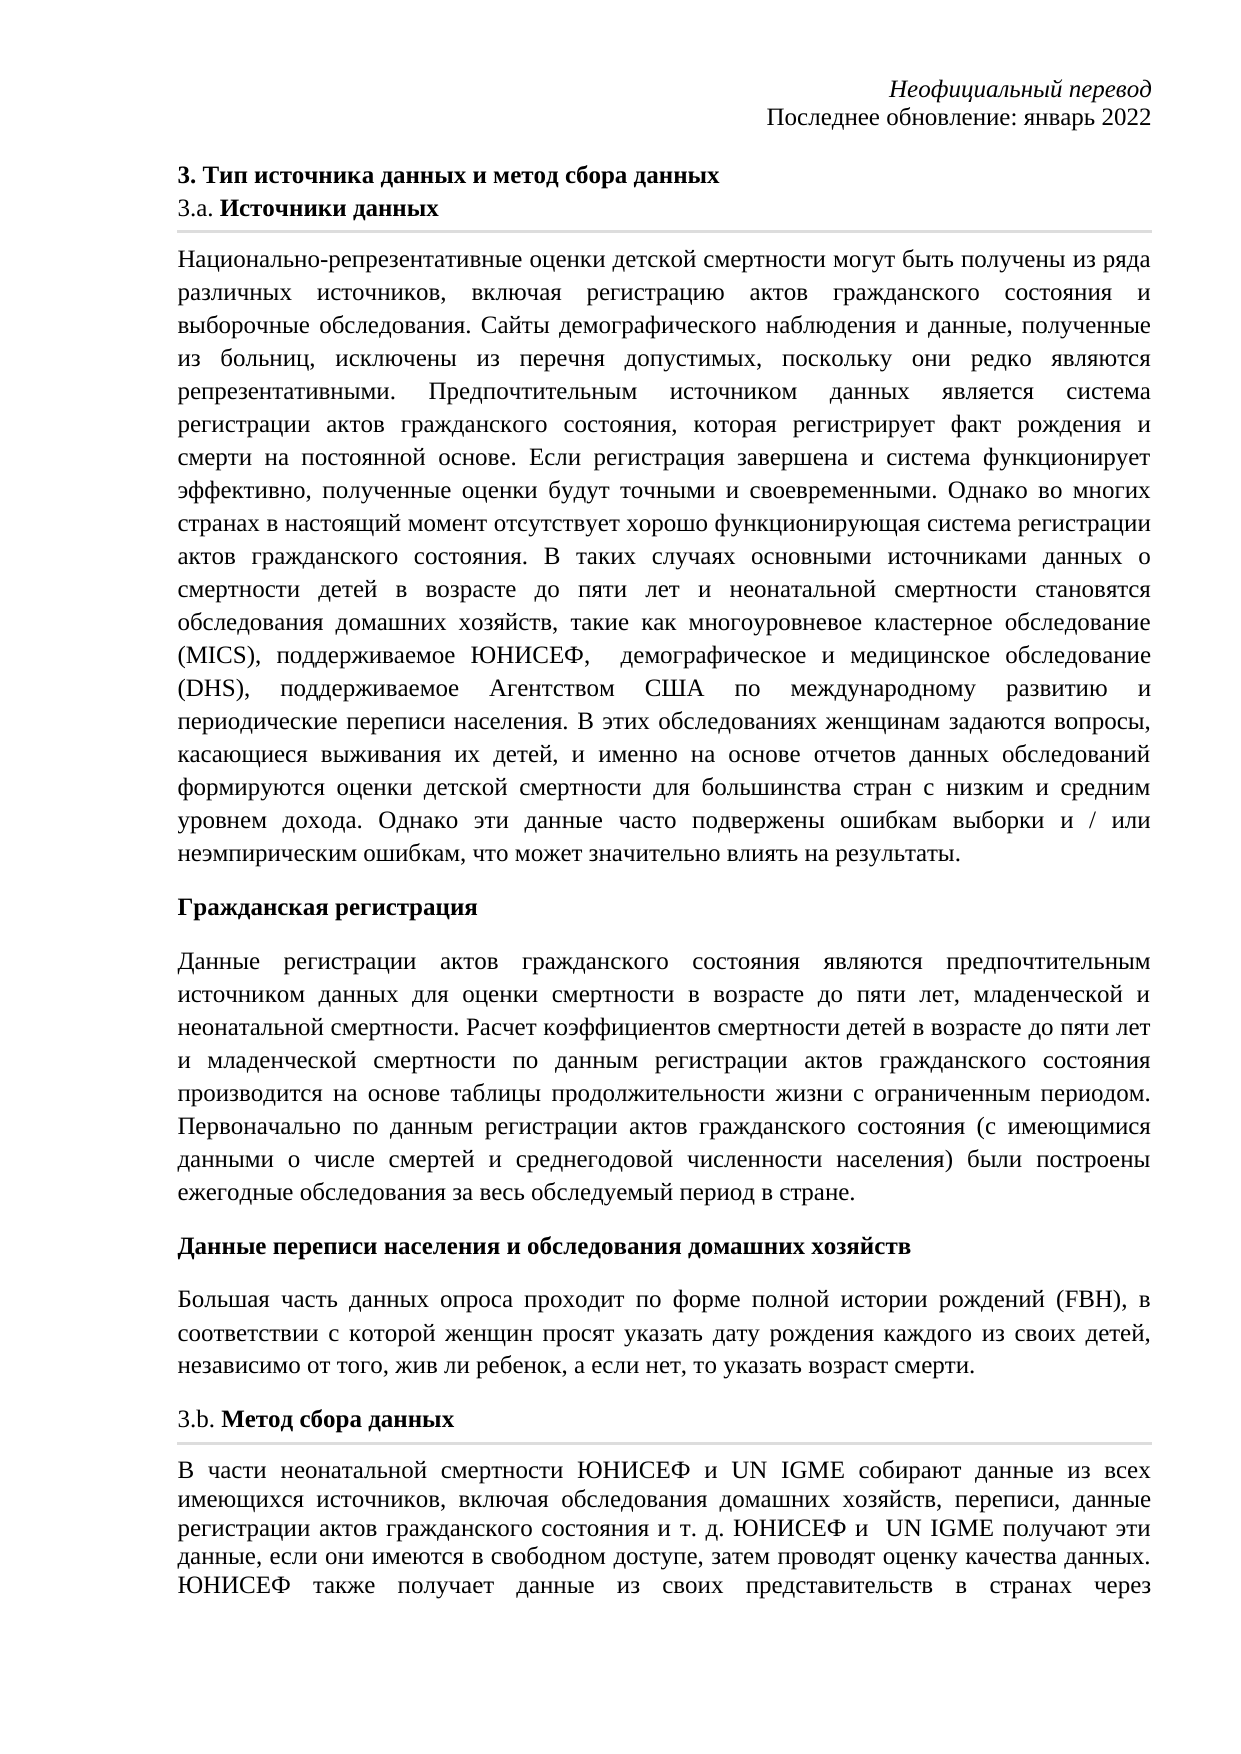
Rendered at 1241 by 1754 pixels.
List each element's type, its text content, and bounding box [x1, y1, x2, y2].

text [177, 1455, 1152, 1599]
text Данные переписи населения и обследования домашних хозяйств [177, 1231, 1152, 1259]
text Гражданская регистрация [177, 892, 1152, 921]
text 3.a. Источники данных [177, 193, 1152, 230]
text 3. Тип источника данных и метод сбора данных [177, 160, 1152, 189]
text Большая часть данных опроса проходит по форме полной истории рождений (FBH), в соответствии с которой женщин просят указать дату рождения каждого из своих детей, независимо от того, жив ли ребенок, а если нет, то указать возраст смерти. [177, 1284, 1152, 1379]
text Национально-репрезентативные оценки детской смертности могут быть получены из ряда различных источников, включая регистрацию актов гражданского состояния и выборочные обследования. Сайты демографического наблюдения и данные, полученные из больниц, исключены из перечня допустимых, поскольку они редко являются репрезентативными. Предпочтительным источником данных является система регистрации актов гражданского состояния, которая регистрирует факт рождения и смерти на постоянной основе. Если регистрация завершена и система функционирует эффективно, полученные оценки будут точными и своевременными. Однако во многих странах в настоящий момент отсутствует хорошо функционирующая система регистрации актов гражданского состояния. В таких случаях основными источниками данных о смертности детей в возрасте до пяти лет и неонатальной смертности становятся обследования домашних хозяйств, такие как многоуровневое кластерное обследование (MICS), поддерживаемое ЮНИСЕФ, демографическое и медицинское обследование (DHS), поддерживаемое Агентством США по международному развитию и периодические переписи населения. В этих обследованиях женщинам задаются вопросы, касающиеся выживания их детей, и именно на основе отчетов данных обследований формируются оценки детской смертности для большинства стран с низким и средним уровнем дохода. Однако эти данные часто подвержены ошибкам выборки и / или неэмпирическим ошибкам, что может значительно влиять на результаты. [177, 244, 1152, 867]
text Данные регистрации актов гражданского состояния являются предпочтительным источником данных для оценки смертности в возрасте до пяти лет, младенческой и неонатальной смертности. Расчет коэффициентов смертности детей в возрасте до пяти лет и младенческой смертности по данным регистрации актов гражданского состояния производится на основе таблицы продолжительности жизни с ограниченным периодом. Первоначально по данным регистрации актов гражданского состояния (с имеющимися данными о числе смертей и среднегодовой численности населения) были построены ежегодные обследования за весь обследуемый период в стране. [177, 946, 1152, 1206]
text 3.b. Метод сбора данных [177, 1404, 1152, 1442]
